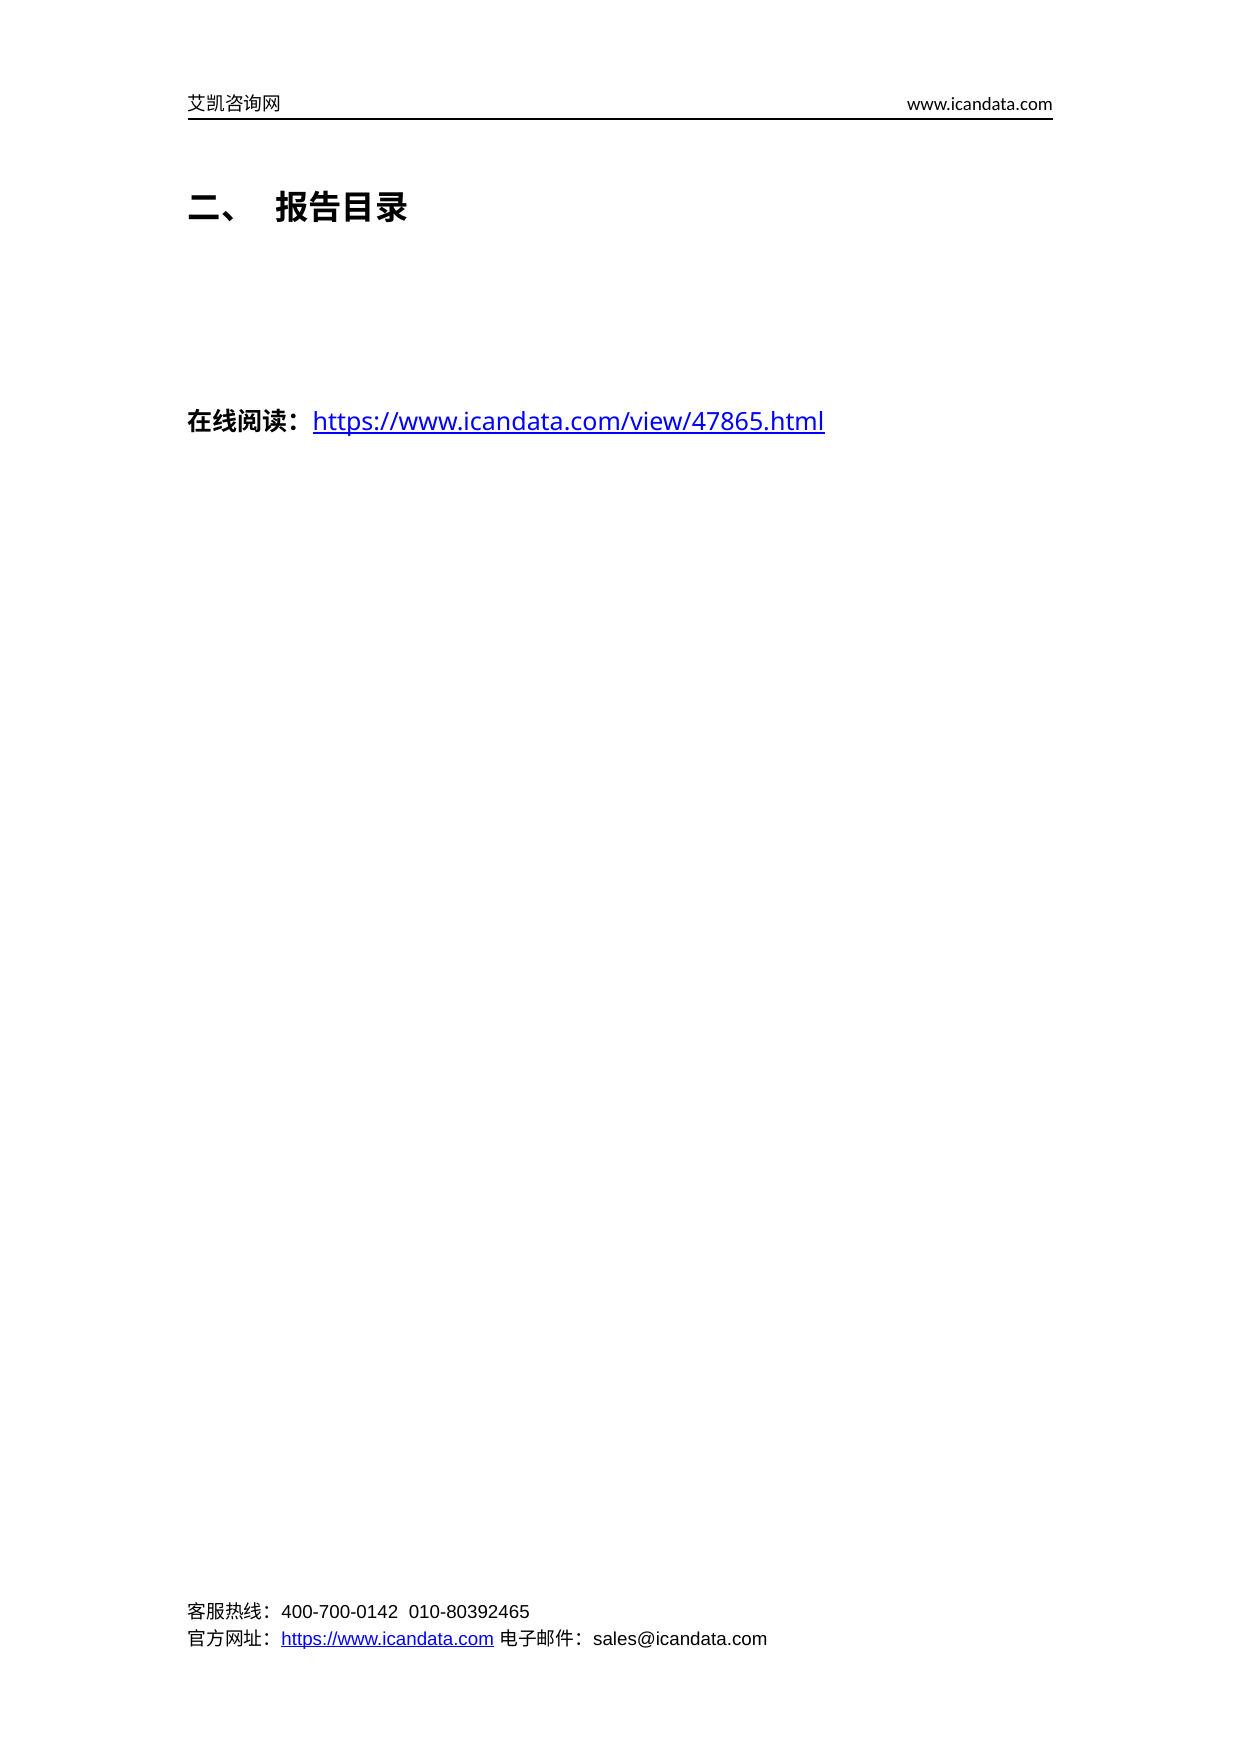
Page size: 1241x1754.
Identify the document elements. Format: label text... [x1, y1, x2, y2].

subtitle 报告目录 [187, 172, 1053, 237]
text 在线阅读：https://www.icandata.com/view/47865.html [187, 387, 1053, 452]
